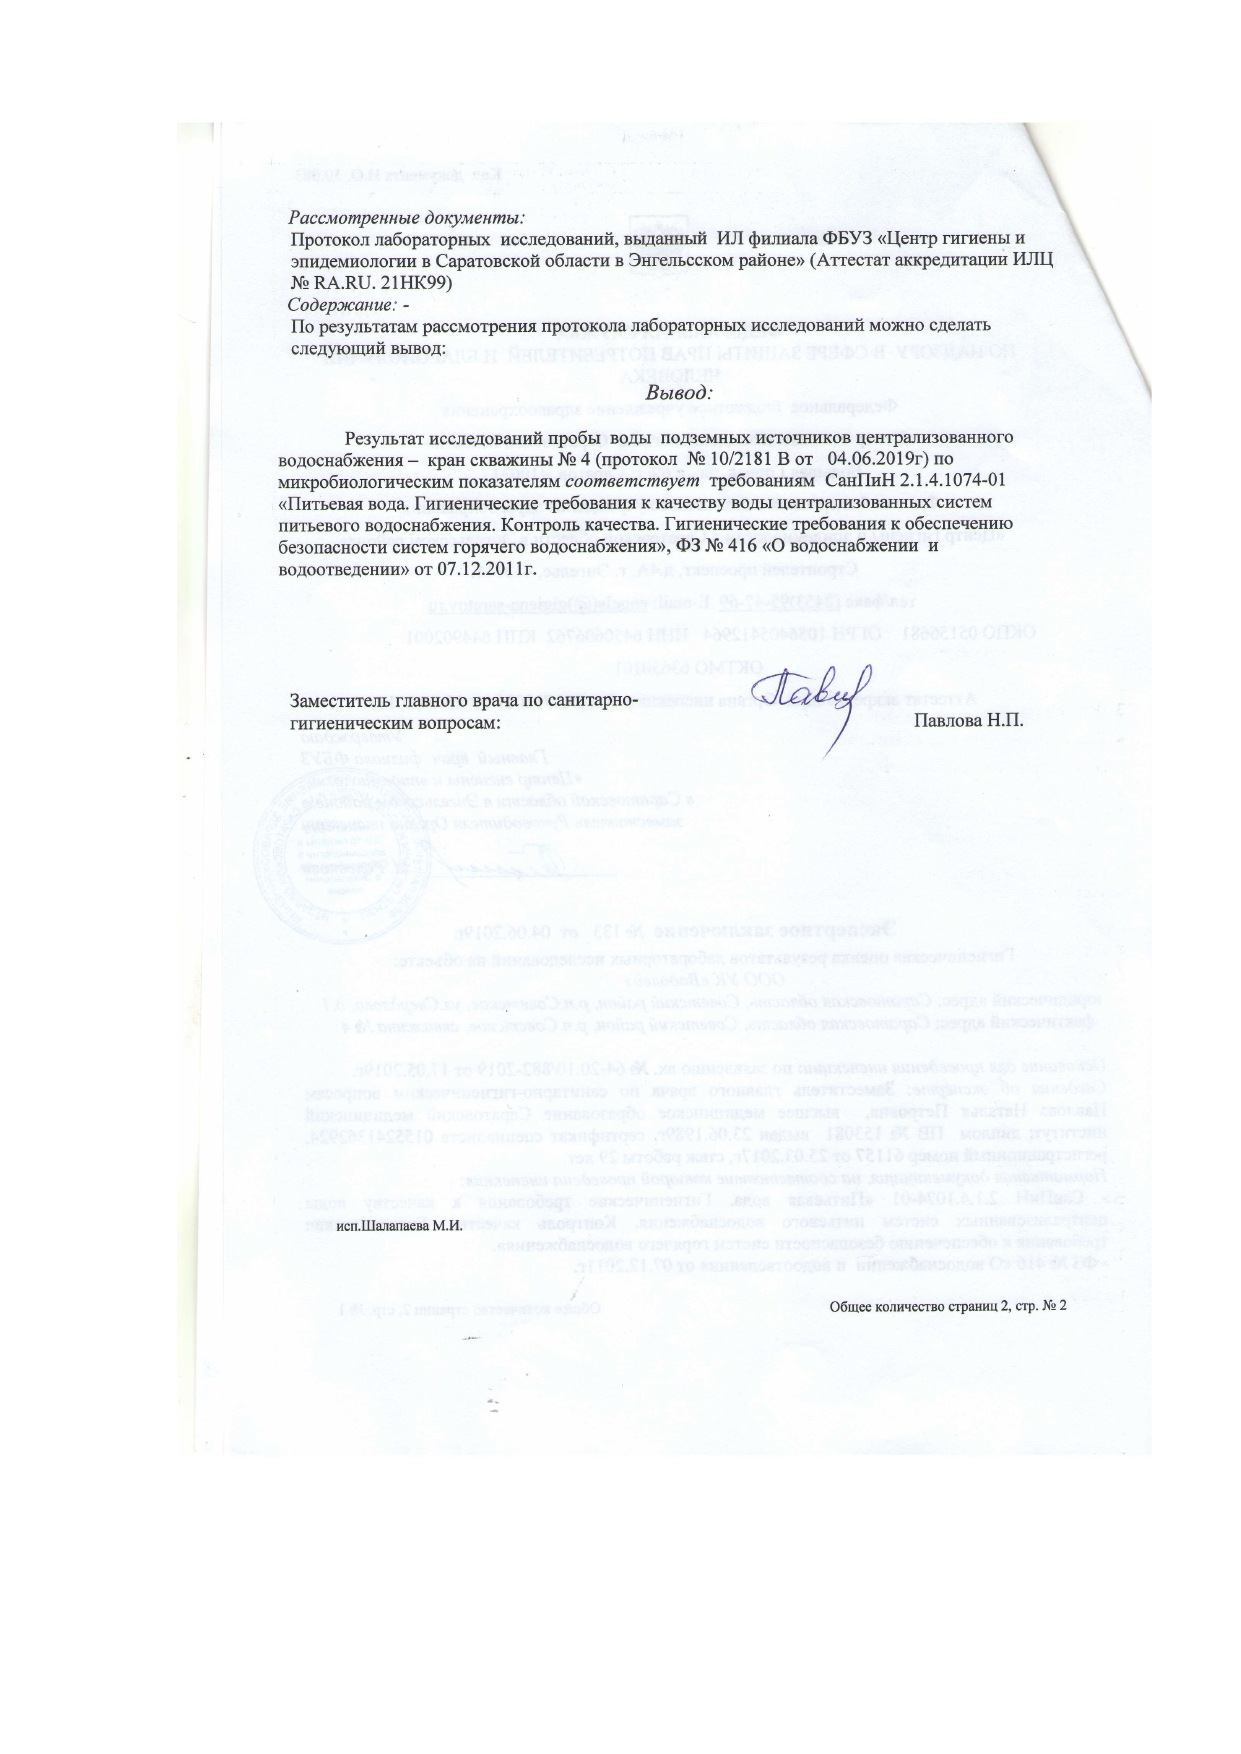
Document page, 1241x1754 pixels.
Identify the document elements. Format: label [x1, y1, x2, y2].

picture [177, 118, 1152, 1459]
